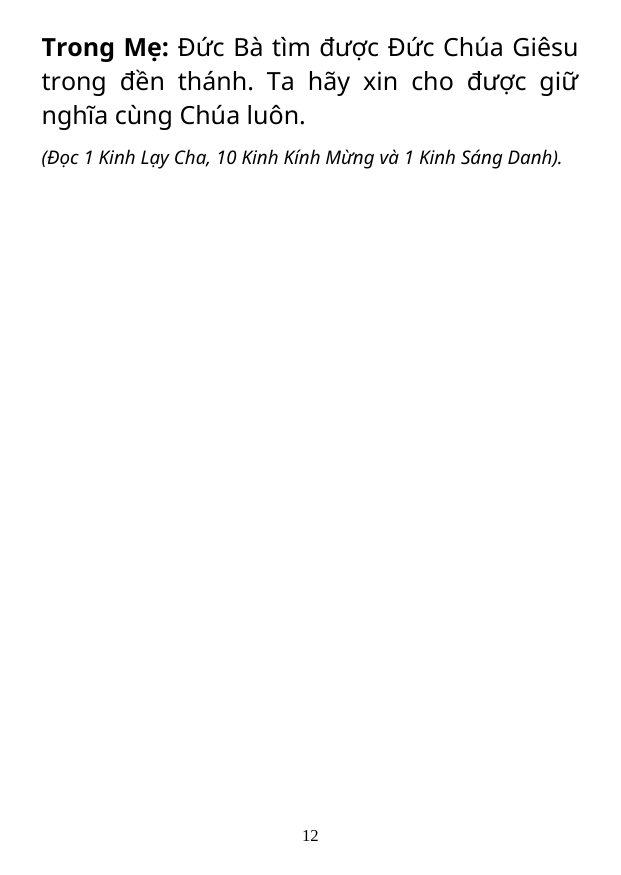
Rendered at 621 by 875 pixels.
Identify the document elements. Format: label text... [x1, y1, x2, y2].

text (Đọc 1 Kinh Lạy Cha, 10 Kinh Kính Mừng và 1 Kinh Sáng Danh).03.02.2019 Chúa Nhật 4 TN – Năm C [41, 144, 579, 170]
text Trong Mẹ: Đức Bà tìm được Đức Chúa Giêsu trong đền thánh. Ta hãy xin cho được giữ nghĩa cùng Chúa luôn. [41, 29, 579, 132]
